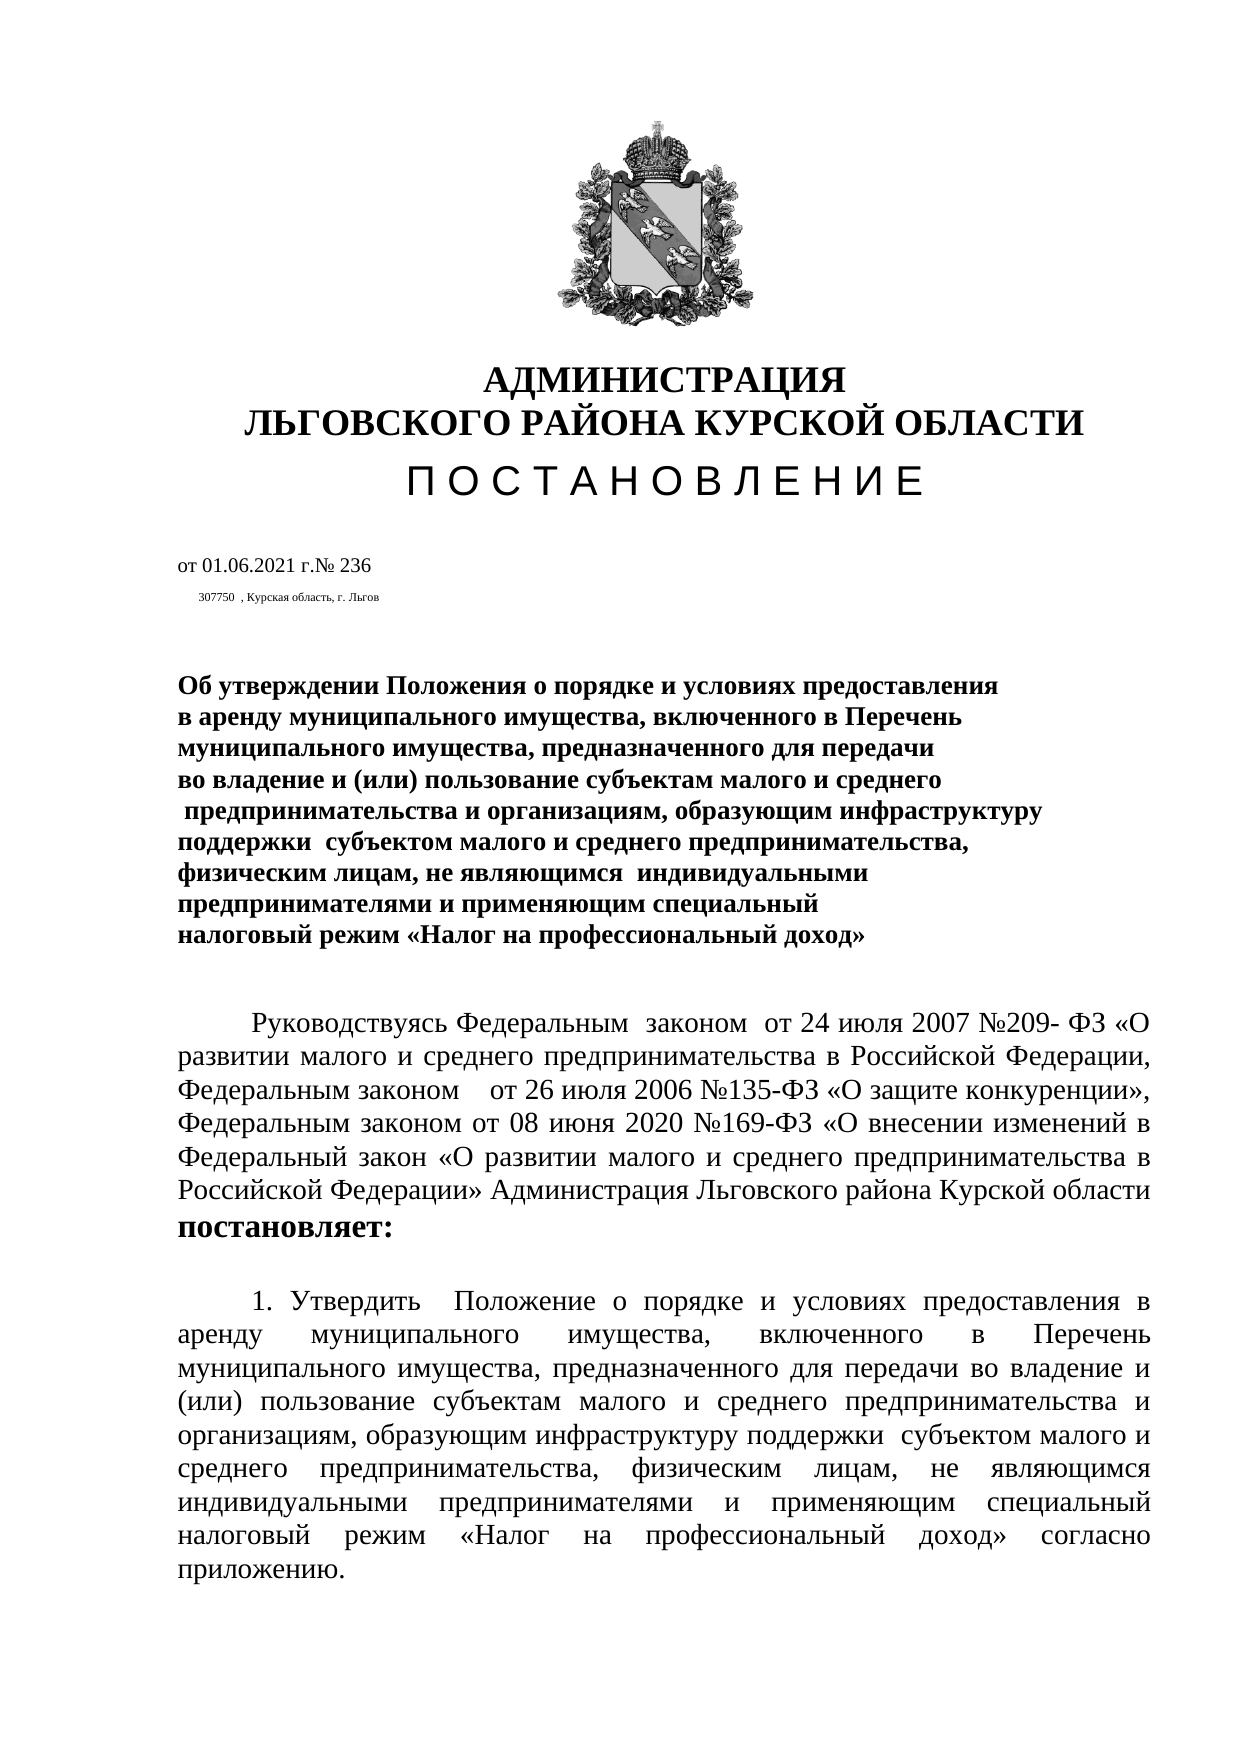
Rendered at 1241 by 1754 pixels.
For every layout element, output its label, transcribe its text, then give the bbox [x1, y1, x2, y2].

text Об утверждении Положения о порядке и условиях предоставления [177, 669, 1152, 700]
text предпринимателями и применяющим специальный [177, 887, 1152, 918]
text 1. Утвердить Положение о порядке и условиях предоставления в аренду муниципального имущества, включенного в Перечень муниципального имущества, предназначенного для передачи во владение и (или) пользование субъектам малого и среднего предпринимательства и организациям, образующим инфраструктуру поддержки субъектом малого и среднего предпринимательства, физическим лицам, не являющимся индивидуальными предпринимателями и применяющим специальный налоговый режим «Налог на профессиональный доход» согласно приложению. [177, 1283, 1152, 1584]
text налоговый режим «Налог на профессиональный доход» [177, 918, 1152, 949]
text АДМИНИСТРАЦИЯ [177, 358, 1152, 401]
text 307750 , Курская область, г. Льгов [177, 590, 1152, 614]
text муниципального имущества, предназначенного для передачи [177, 732, 1152, 763]
text предпринимательства и организациям, образующим инфраструктуру [177, 794, 1152, 825]
text от 01.06.2021 г.№ 236 [177, 553, 1152, 577]
text ЛЬГОВСКОГО РАЙОНА КУРСКОЙ ОБЛАСТИ [177, 401, 1152, 444]
text П О С Т А Н О В Л Е Н И Е [177, 456, 1152, 504]
text во владение и (или) пользование субъектам малого и среднего [177, 763, 1152, 794]
text поддержки субъектом малого и среднего предпринимательства, [177, 825, 1152, 856]
text Руководствуясь Федеральным законом от 24 июля 2007 №209- ФЗ «О развитии малого и среднего предпринимательства в Российской Федерации, Федеральным законом от 26 июля 2006 №135-ФЗ «О защите конкуренции», Федеральным законом от 08 июня 2020 №169-ФЗ «О внесении изменений в Федеральный закон «О развитии малого и среднего предпринимательства в Российской Федерации» Администрация Льговского района Курской области постановляет: [177, 1005, 1152, 1244]
text физическим лицам, не являющимся индивидуальными [177, 856, 1152, 887]
text в аренду муниципального имущества, включенного в Перечень [177, 700, 1152, 732]
